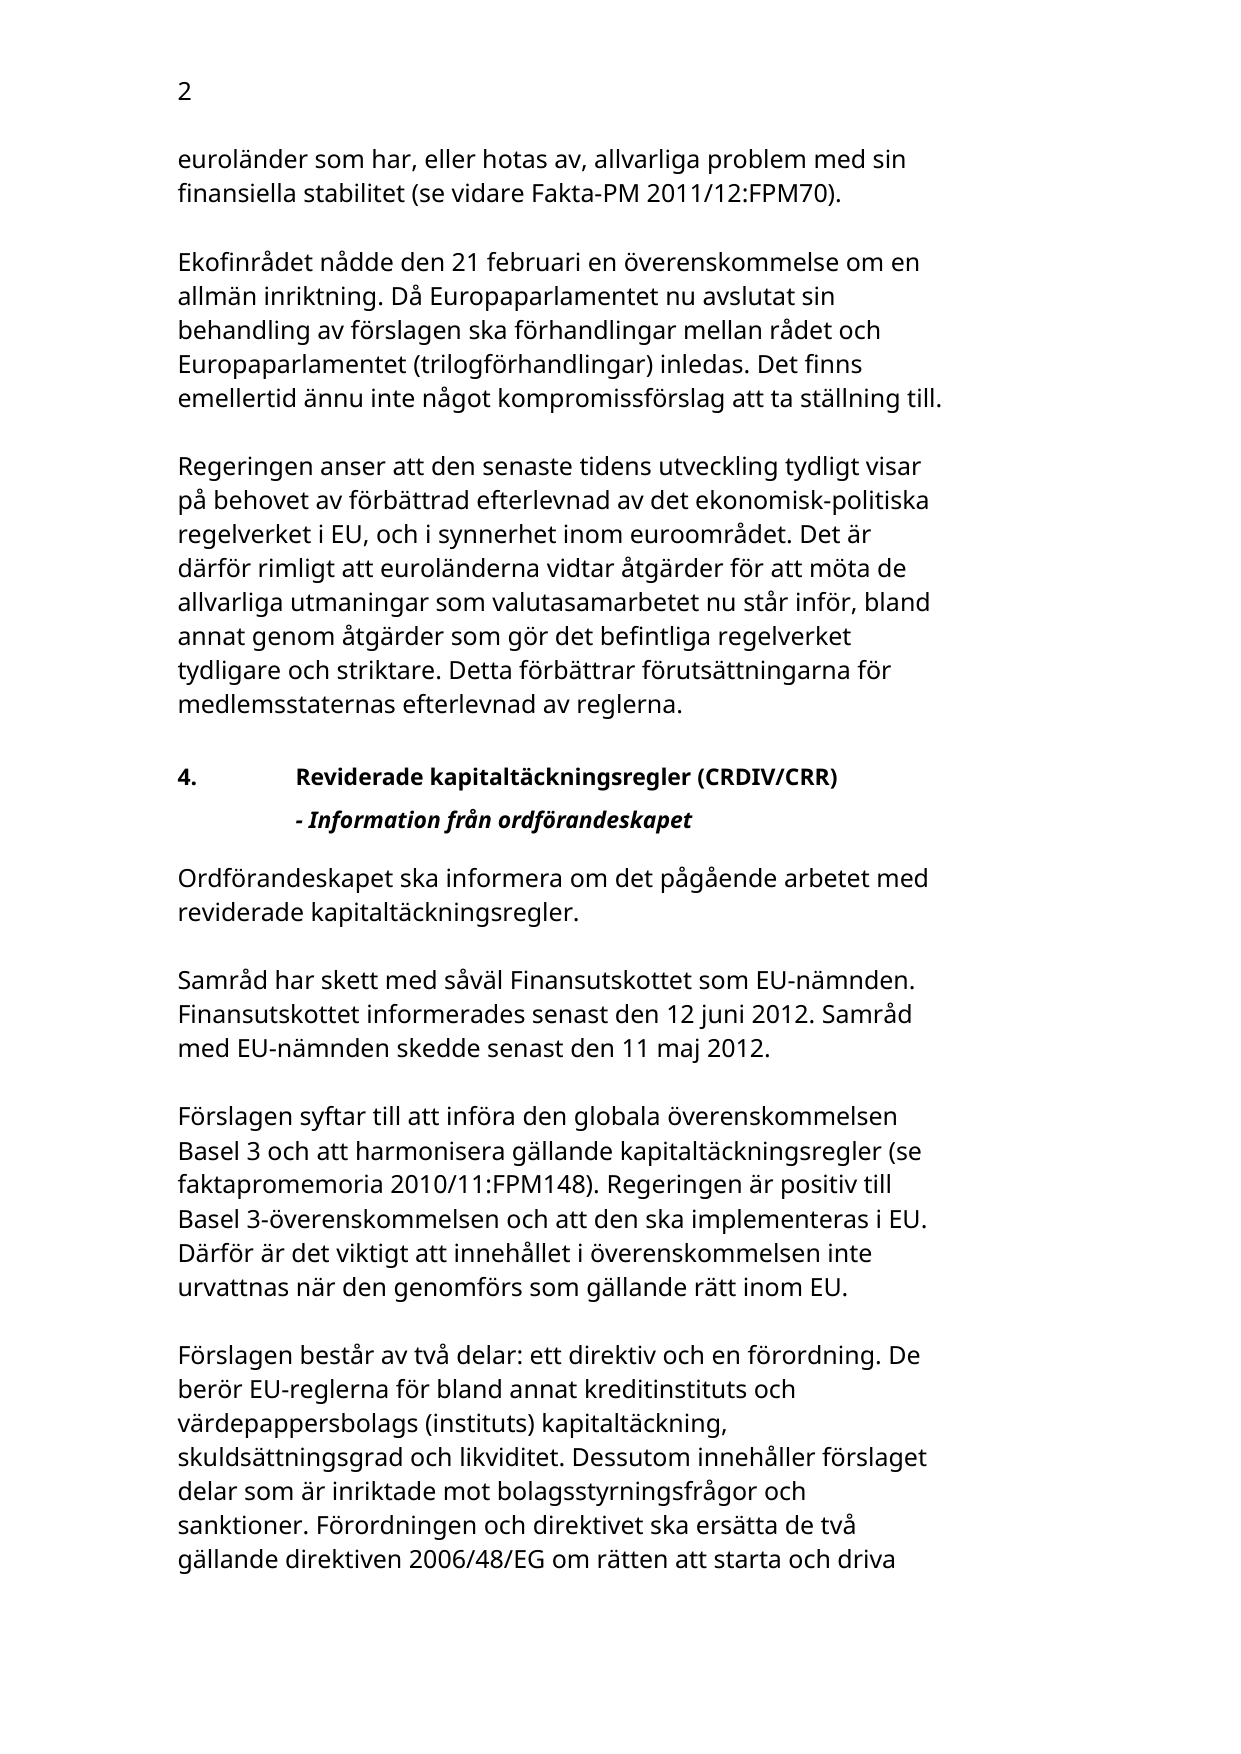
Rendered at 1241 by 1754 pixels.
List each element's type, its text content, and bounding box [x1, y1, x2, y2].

text Ekofinrådet nådde den 21 februari en överenskommelse om en allmän inriktning. Då Europaparlamentet nu avslutat sin behandling av förslagen ska förhandlingar mellan rådet och Europaparlamentet (trilogförhandlingar) inledas. Det finns emellertid ännu inte något kompromissförslag att ta ställning till. [177, 244, 945, 414]
subtitle - Information från ordförandeskapet [177, 804, 945, 836]
text Ordförandeskapet ska informera om det pågående arbetet med reviderade kapitaltäckningsregler. [177, 861, 945, 929]
text Samråd har skett med såväl Finansutskottet som EU-nämnden. Finansutskottet informerades senast den 12 juni 2012. Samråd med EU-nämnden skedde senast den 11 maj 2012. [177, 963, 945, 1065]
text Regeringen anser att den senaste tidens utveckling tydligt visar på behovet av förbättrad efterlevnad av det ekonomisk-politiska regelverket i EU, och i synnerhet inom euroområdet. Det är därför rimligt att euroländerna vidtar åtgärder för att möta de allvarliga utmaningar som valutasamarbetet nu står inför, bland annat genom åtgärder som gör det befintliga regelverket tydligare och striktare. Detta förbättrar förutsättningarna för medlemsstaternas efterlevnad av reglerna. [177, 448, 945, 721]
subtitle 4. Reviderade kapitaltäckningsregler (CRDIV/CRR) [177, 758, 945, 792]
text Förslagen syftar till att införa den globala överenskommelsen Basel 3 och att harmonisera gällande kapitaltäckningsregler (se faktapromemoria 2010/11:FPM148). Regeringen är positiv till Basel 3-överenskommelsen och att den ska implementeras i EU. Därför är det viktigt att innehållet i överenskommelsen inte urvattnas när den genomförs som gällande rätt inom EU. [177, 1099, 945, 1303]
